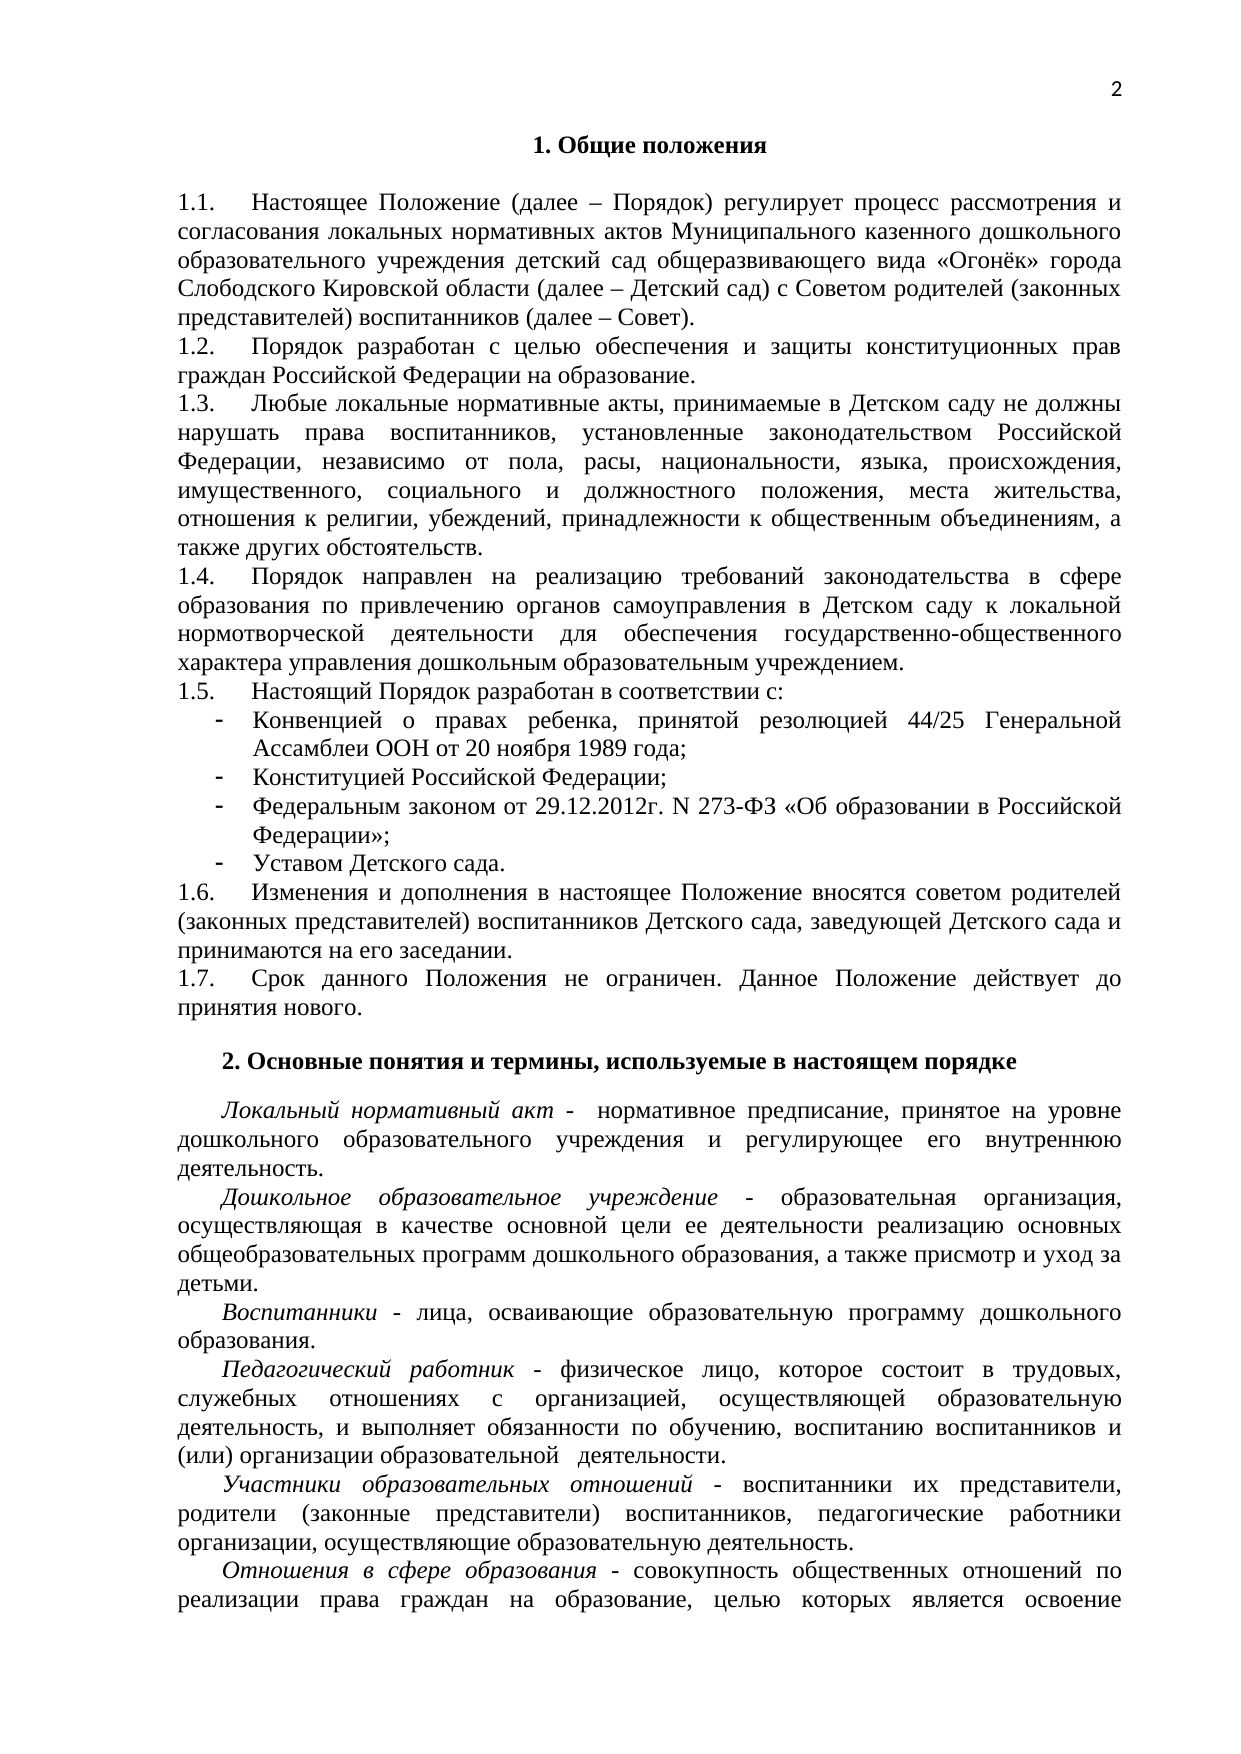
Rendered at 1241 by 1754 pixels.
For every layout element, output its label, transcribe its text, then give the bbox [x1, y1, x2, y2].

text Участники образовательных отношений - воспитанники их представители, родители (законные представители) воспитанников, педагогические работники организации, осуществляющие образовательную деятельность. [177, 1469, 1122, 1556]
text Локальный нормативный акт - нормативное предписание, принятое на уровне дошкольного образовательного учреждения и регулирующее его внутреннюю деятельность. [177, 1096, 1122, 1182]
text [177, 1556, 1122, 1613]
list Конституцией Российской Федерации; [215, 762, 1122, 791]
text 1. Общие положения [177, 130, 1122, 158]
list Уставом Детского сада. [215, 848, 1122, 877]
list Порядок разработан с целью обеспечения и защиты конституционных прав граждан Российской Федерации на образование. [177, 331, 1122, 388]
text Педагогический работник - физическое лицо, которое состоит в трудовых, служебных отношениях с организацией, осуществляющей образовательную деятельность, и выполняет обязанности по обучению, воспитанию воспитанников и (или) организации образовательной деятельности. [177, 1354, 1122, 1469]
text Воспитанники - лица, осваивающие образовательную программу дошкольного образования. [177, 1297, 1122, 1354]
list Любые локальные нормативные акты, принимаемые в Детском саду не должны нарушать права воспитанников, установленные законодательством Российской Федерации, независимо от пола, расы, национальности, языка, происхождения, имущественного, социального и должностного положения, места жительства, отношения к религии, убеждений, принадлежности к общественным объединениям, а также других обстоятельств. [177, 388, 1122, 561]
list Порядок направлен на реализацию требований законодательства в сфере образования по привлечению органов самоуправления в Детском саду к локальной нормотворческой деятельности для обеспечения государственно-общественного характера управления дошкольным образовательным учреждением. [177, 561, 1122, 676]
list Конвенцией о правах ребенка, принятой резолюцией 44/25 Генеральной Ассамблеи ООН от 20 ноября 1989 года; [215, 705, 1122, 762]
list Федеральным законом от 29.12.2012г. N 273-ФЗ «Об образовании в Российской Федерации»; [215, 791, 1122, 848]
text 2. Основные понятия и термины, используемые в настоящем порядке [177, 1046, 1122, 1075]
text Дошкольное образовательное учреждение - образовательная организация, осуществляющая в качестве основной цели ее деятельности реализацию основных общеобразовательных программ дошкольного образования, а также присмотр и уход за детьми. [177, 1182, 1122, 1297]
list Изменения и дополнения в настоящее Положение вносятся советом родителей (законных представителей) воспитанников Детского сада, заведующей Детского сада и принимаются на его заседании. [177, 877, 1122, 963]
list Срок данного Положения не ограничен. Данное Положение действует до принятия нового. [177, 963, 1122, 1021]
list Настоящее Положение (далее – Порядок) регулирует процесс рассмотрения и согласования локальных нормативных актов Муниципального казенного дошкольного образовательного учреждения детский сад общеразвивающего вида «Огонёк» города Слободского Кировской области (далее – Детский сад) с Советом родителей (законных представителей) воспитанников (далее – Совет). [177, 187, 1122, 331]
list Настоящий Порядок разработан в соответствии с: [177, 676, 1122, 705]
